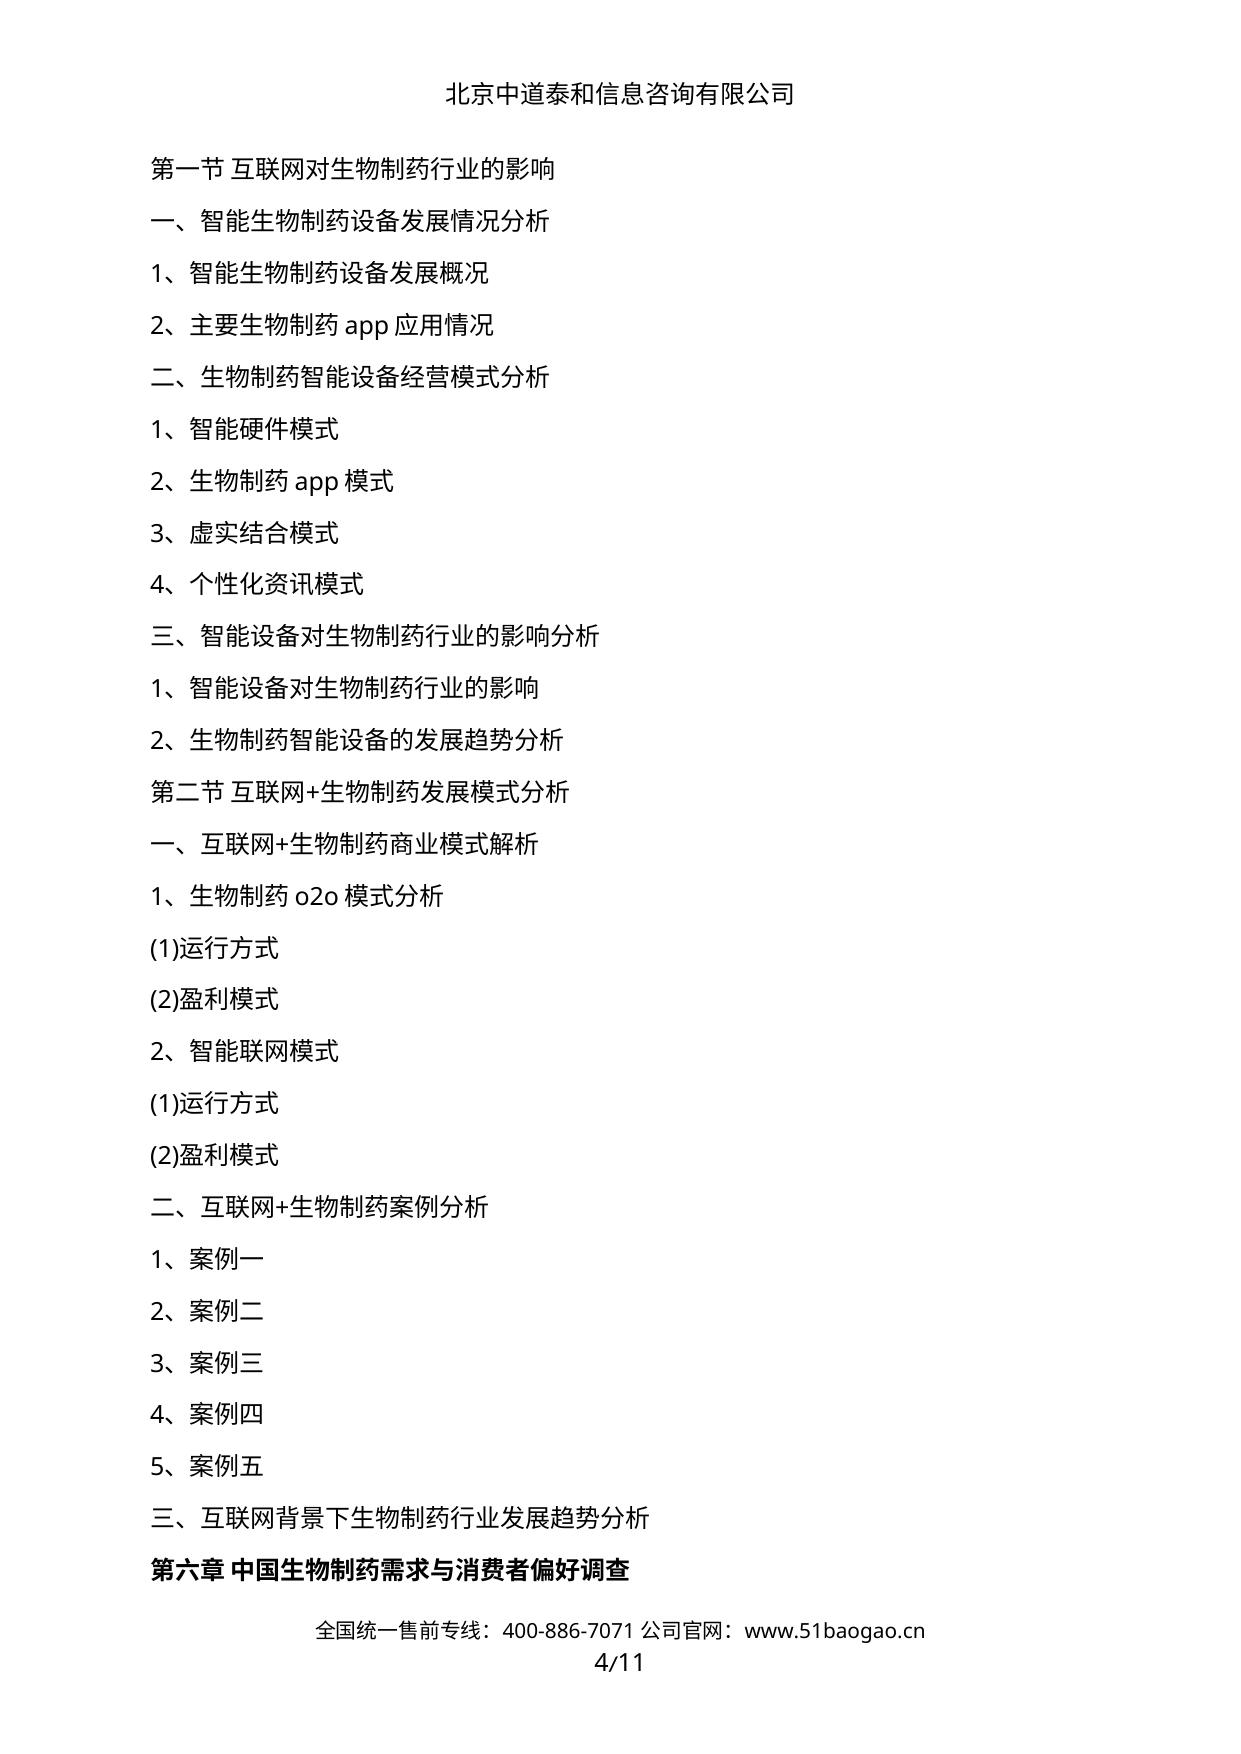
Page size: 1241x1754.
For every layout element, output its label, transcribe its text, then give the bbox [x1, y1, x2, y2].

text 1、案例一 [150, 1239, 1090, 1276]
text 3、虚实结合模式 [150, 513, 1090, 549]
text 一、智能生物制药设备发展情况分析 [150, 202, 1090, 238]
text 5、案例五 [150, 1447, 1090, 1483]
text 3、案例三 [150, 1343, 1090, 1379]
text 2、主要生物制药app应用情况 [150, 306, 1090, 342]
text 二、生物制药智能设备经营模式分析 [150, 357, 1090, 394]
text (1)运行方式 [150, 928, 1090, 964]
text 2、案例二 [150, 1291, 1090, 1327]
text 二、互联网+生物制药案例分析 [150, 1187, 1090, 1224]
text (1)运行方式 [150, 1084, 1090, 1120]
text 1、智能生物制药设备发展概况 [150, 254, 1090, 290]
text 4、个性化资讯模式 [150, 565, 1090, 601]
text 第一节 互联网对生物制药行业的影响 [150, 150, 1090, 186]
text 一、互联网+生物制药商业模式解析 [150, 824, 1090, 861]
text 三、智能设备对生物制药行业的影响分析 [150, 617, 1090, 653]
text 第二节 互联网+生物制药发展模式分析 [150, 772, 1090, 809]
text (2)盈利模式 [150, 1136, 1090, 1172]
text 1、智能设备对生物制药行业的影响 [150, 669, 1090, 705]
text 三、互联网背景下生物制药行业发展趋势分析 [150, 1499, 1090, 1535]
text 4、案例四 [150, 1395, 1090, 1431]
text 1、生物制药o2o模式分析 [150, 876, 1090, 912]
text 2、生物制药app模式 [150, 461, 1090, 497]
text 2、智能联网模式 [150, 1032, 1090, 1068]
text 第六章 中国生物制药需求与消费者偏好调查 [150, 1551, 1090, 1587]
text 1、智能硬件模式 [150, 409, 1090, 446]
text 2、生物制药智能设备的发展趋势分析 [150, 721, 1090, 757]
text (2)盈利模式 [150, 980, 1090, 1016]
